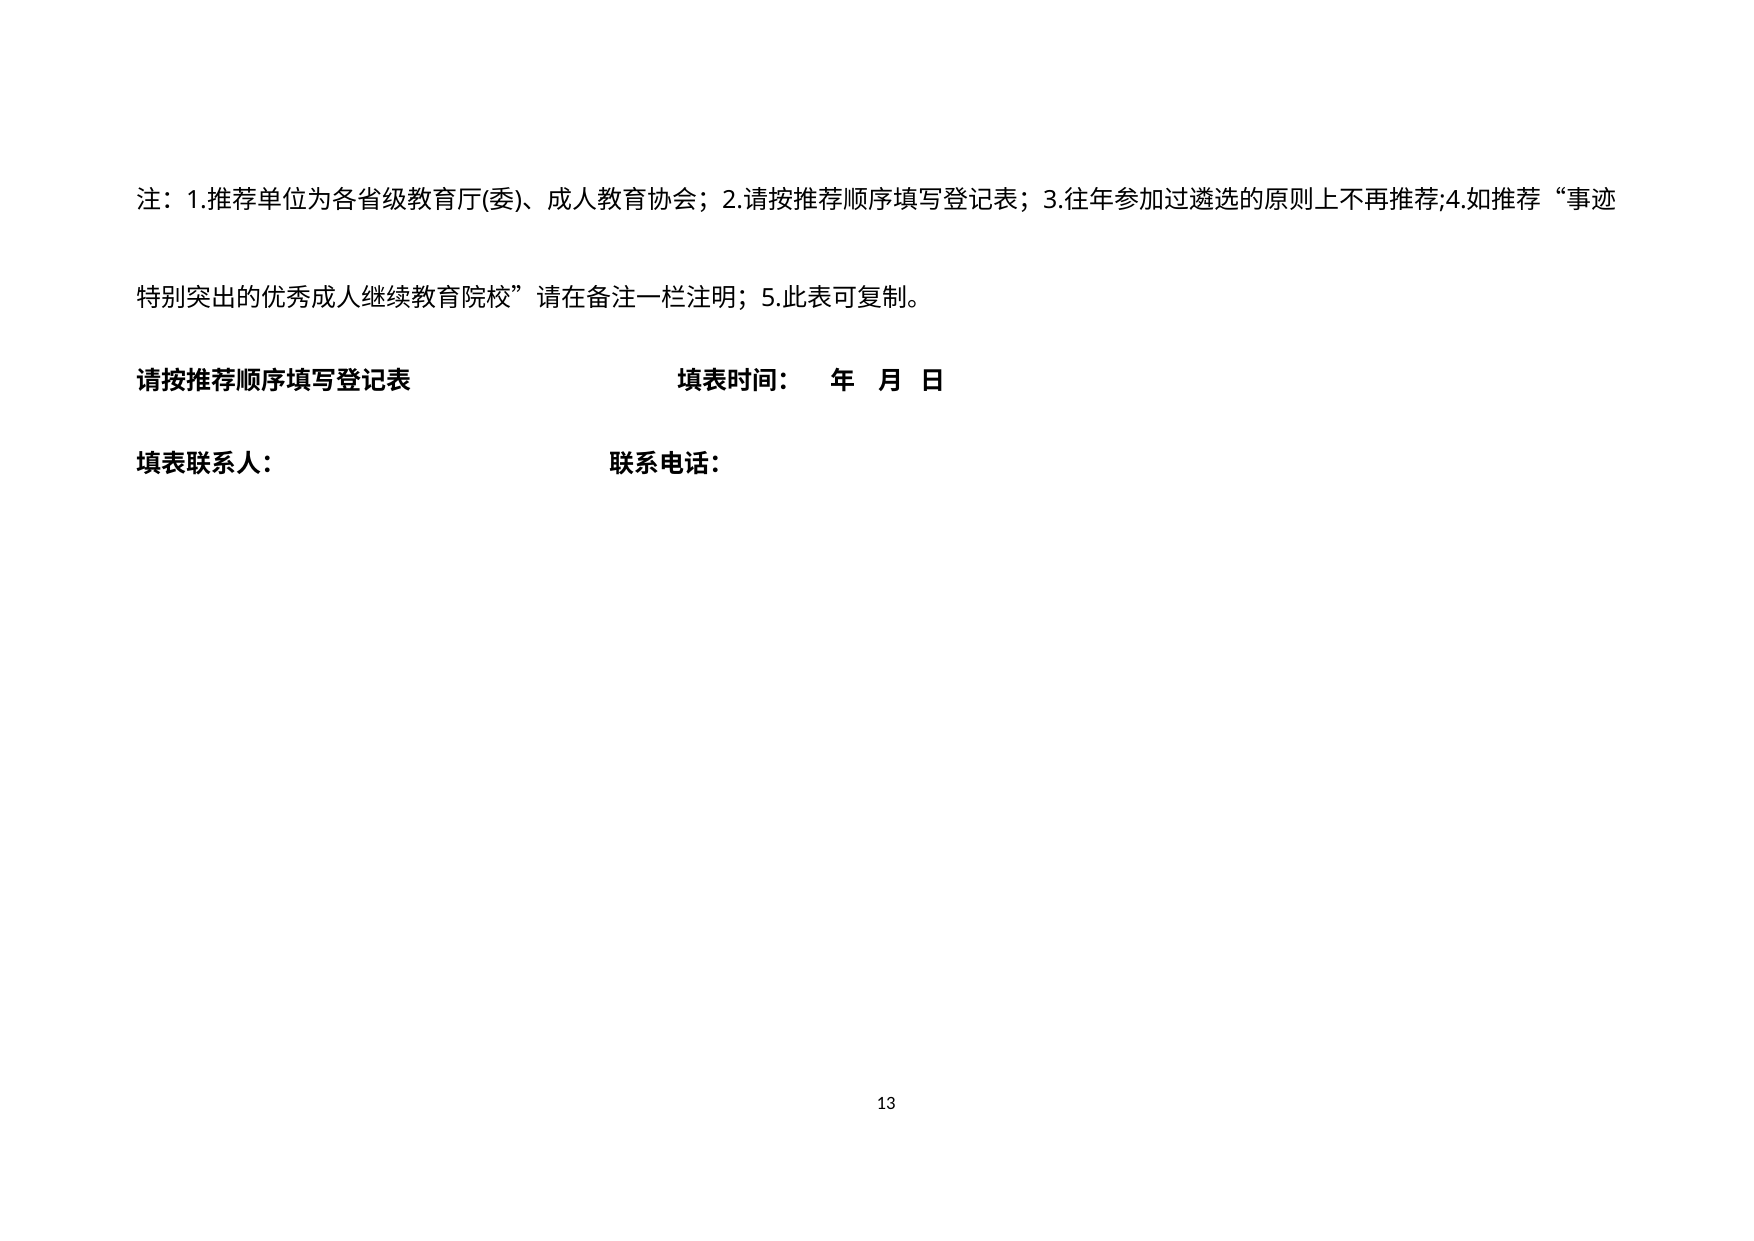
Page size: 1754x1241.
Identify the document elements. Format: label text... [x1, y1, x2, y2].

text 请按推荐顺序填写登记表 填表时间： 年 月 日 [136, 346, 1636, 411]
text 注：1.推荐单位为各省级教育厅(委)、成人教育协会；2.请按推荐顺序填写登记表；3.往年参加过遴选的原则上不再推荐;4.如推荐“事迹特别突出的优秀成人继续教育院校”请在备注一栏注明；5.此表可复制。 [136, 165, 1636, 328]
text 填表联系人： 联系电话： [136, 429, 1636, 494]
